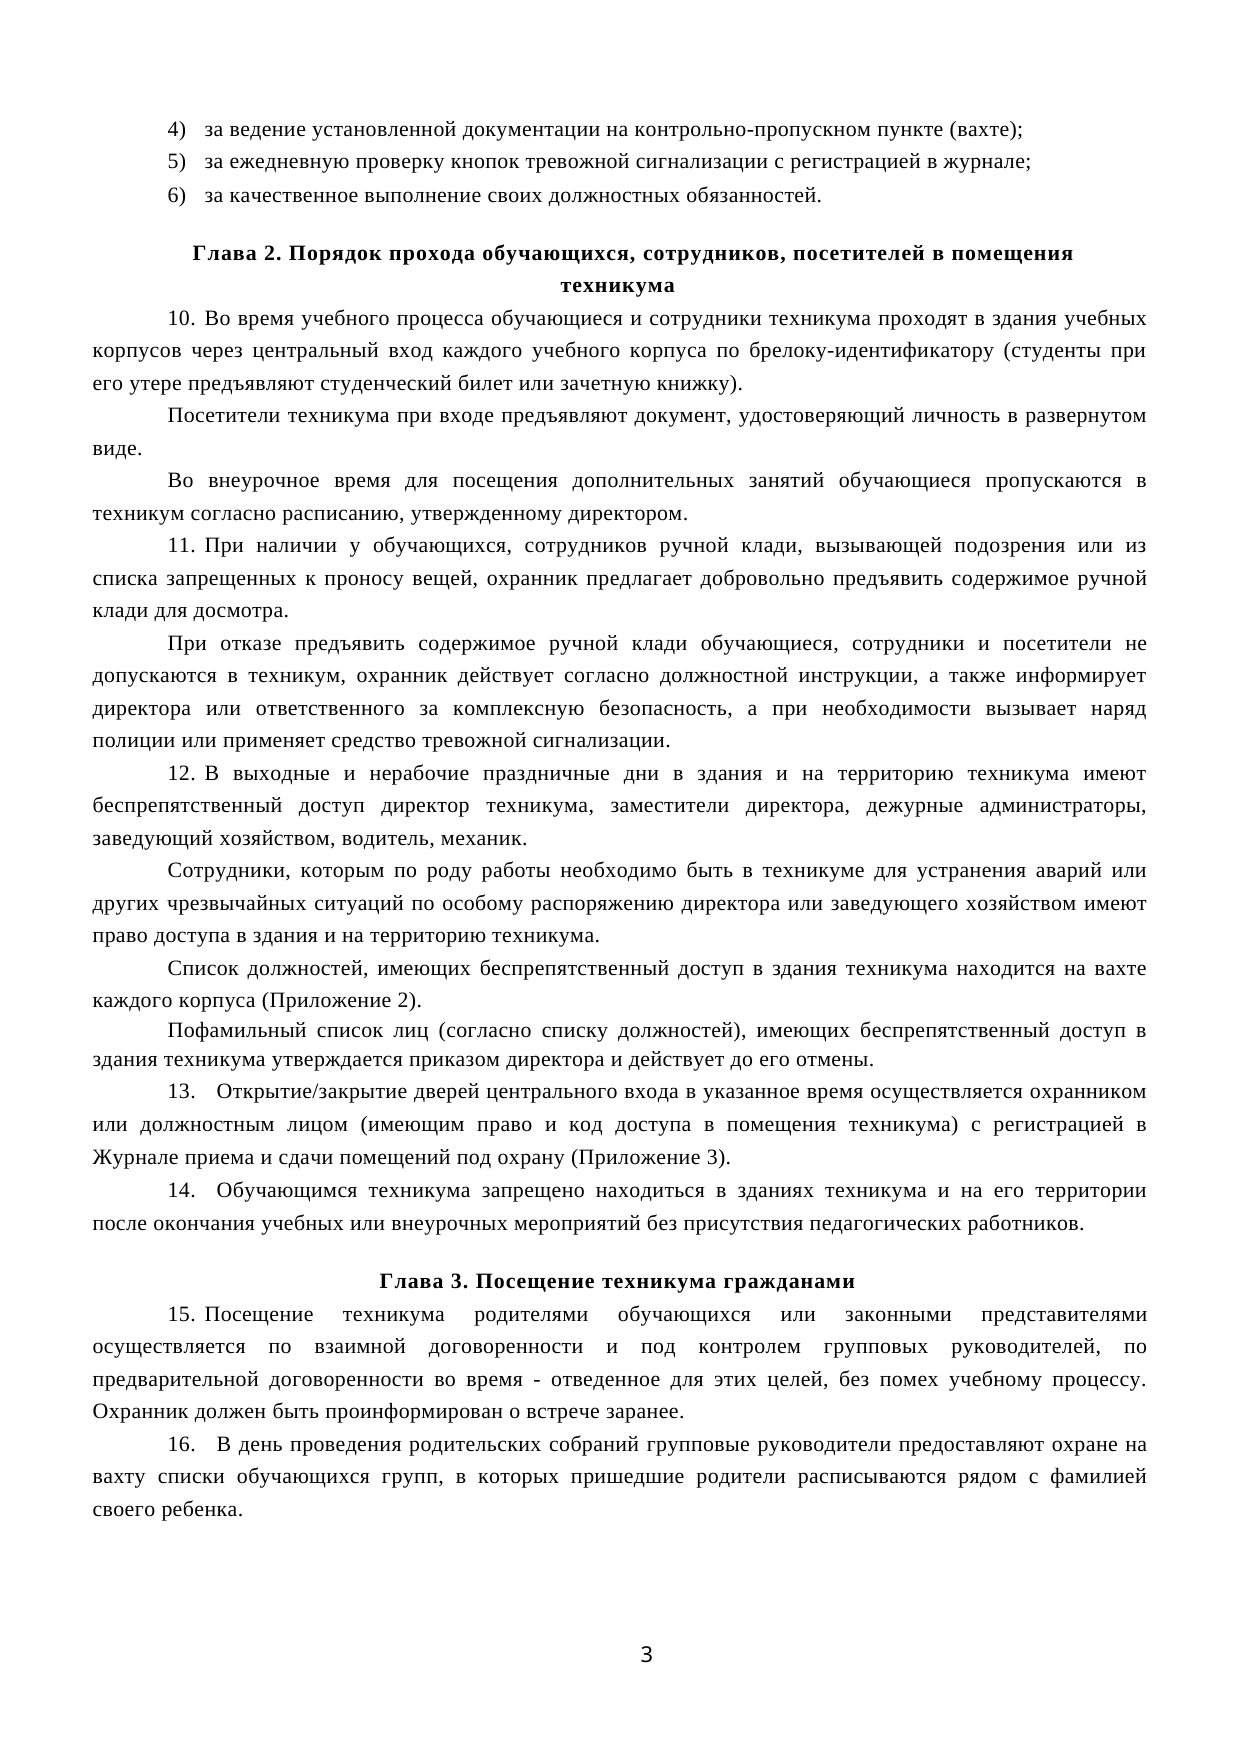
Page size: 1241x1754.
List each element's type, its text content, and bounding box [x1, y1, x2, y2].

text Глава 2. Порядок прохода обучающихся, сотрудников, посетителей в помещения [192, 234, 1151, 267]
text При отказе предъявить содержимое ручной клади обучающиеся, сотрудники и посетители не допускаются в техникум, охранник действует согласно должностной инструкции, а также информирует директора или ответственного за комплексную безопасность, а при необходимости вызывает наряд полиции или применяет средство тревожной сигнализации. [92, 624, 1149, 754]
list за ежедневную проверку кнопок тревожной сигнализации с регистрацией в журнале; [92, 143, 1151, 176]
list Обучающимся техникума запрещено находиться в зданиях техникума и на его территории после окончания учебных или внеурочных мероприятий без присутствия педагогических работников. [92, 1171, 1149, 1237]
text Глава 3. Посещение техникума гражданами [90, 1262, 1144, 1295]
list за качественное выполнение своих должностных обязанностей. [92, 176, 1151, 209]
list Открытие/закрытие дверей центрального входа в указанное время осуществляется охранником или должностным лицом (имеющим право и код доступа в помещения техникума) с регистрацией в Журнале приема и сдачи помещений под охрану (Приложение 3). [92, 1072, 1149, 1171]
text Пофамильный список лиц (согласно списку должностей), имеющих беспрепятственный доступ в здания техникума утверждается приказом директора и действует до его отмены. [92, 1014, 1149, 1072]
text Во внеурочное время для посещения дополнительных занятий обучающиеся пропускаются в техникум согласно расписанию, утвержденному директором. [92, 462, 1149, 527]
text Посетители техникума при входе предъявляют документ, удостоверяющий личность в развернутом виде. [92, 397, 1149, 462]
text Список должностей, имеющих беспрепятственный доступ в здания техникума находится на вахте каждого корпуса (Приложение 2). [92, 949, 1149, 1014]
list за ведение установленной документации на контрольно-пропускном пункте (вахте); [92, 109, 1151, 143]
list При наличии у обучающихся, сотрудников ручной клади, вызывающей подозрения или из списка запрещенных к проносу вещей, охранник предлагает добровольно предъявить содержимое ручной клади для досмотра. [92, 527, 1149, 624]
text техникума [90, 267, 1144, 299]
list В выходные и нерабочие праздничные дни в здания и на территорию техникума имеют беспрепятственный доступ директор техникума, заместители директора, дежурные администраторы, заведующий хозяйством, водитель, механик. [92, 754, 1149, 852]
list Посещение техникума родителями обучающихся или законными представителями осуществляется по взаимной договоренности и под контролем групповых руководителей, по предварительной договоренности во время - отведенное для этих целей, без помех учебному процессу. Охранник должен быть проинформирован о встрече заранее. [92, 1295, 1149, 1425]
text Сотрудники, которым по роду работы необходимо быть в техникуме для устранения аварий или других чрезвычайных ситуаций по особому распоряжению директора или заведующего хозяйством имеют право доступа в здания и на территорию техникума. [92, 852, 1149, 949]
list Во время учебного процесса обучающиеся и сотрудники техникума проходят в здания учебных корпусов через центральный вход каждого учебного корпуса по брелоку-идентификатору (студенты при его утере предъявляют студенческий билет или зачетную книжку). [92, 299, 1149, 397]
list В день проведения родительских собраний групповые руководители предоставляют охране на вахту списки обучающихся групп, в которых пришедшие родители расписываются рядом с фамилией своего ребенка. [92, 1425, 1149, 1522]
text 3 [640, 1645, 653, 1667]
